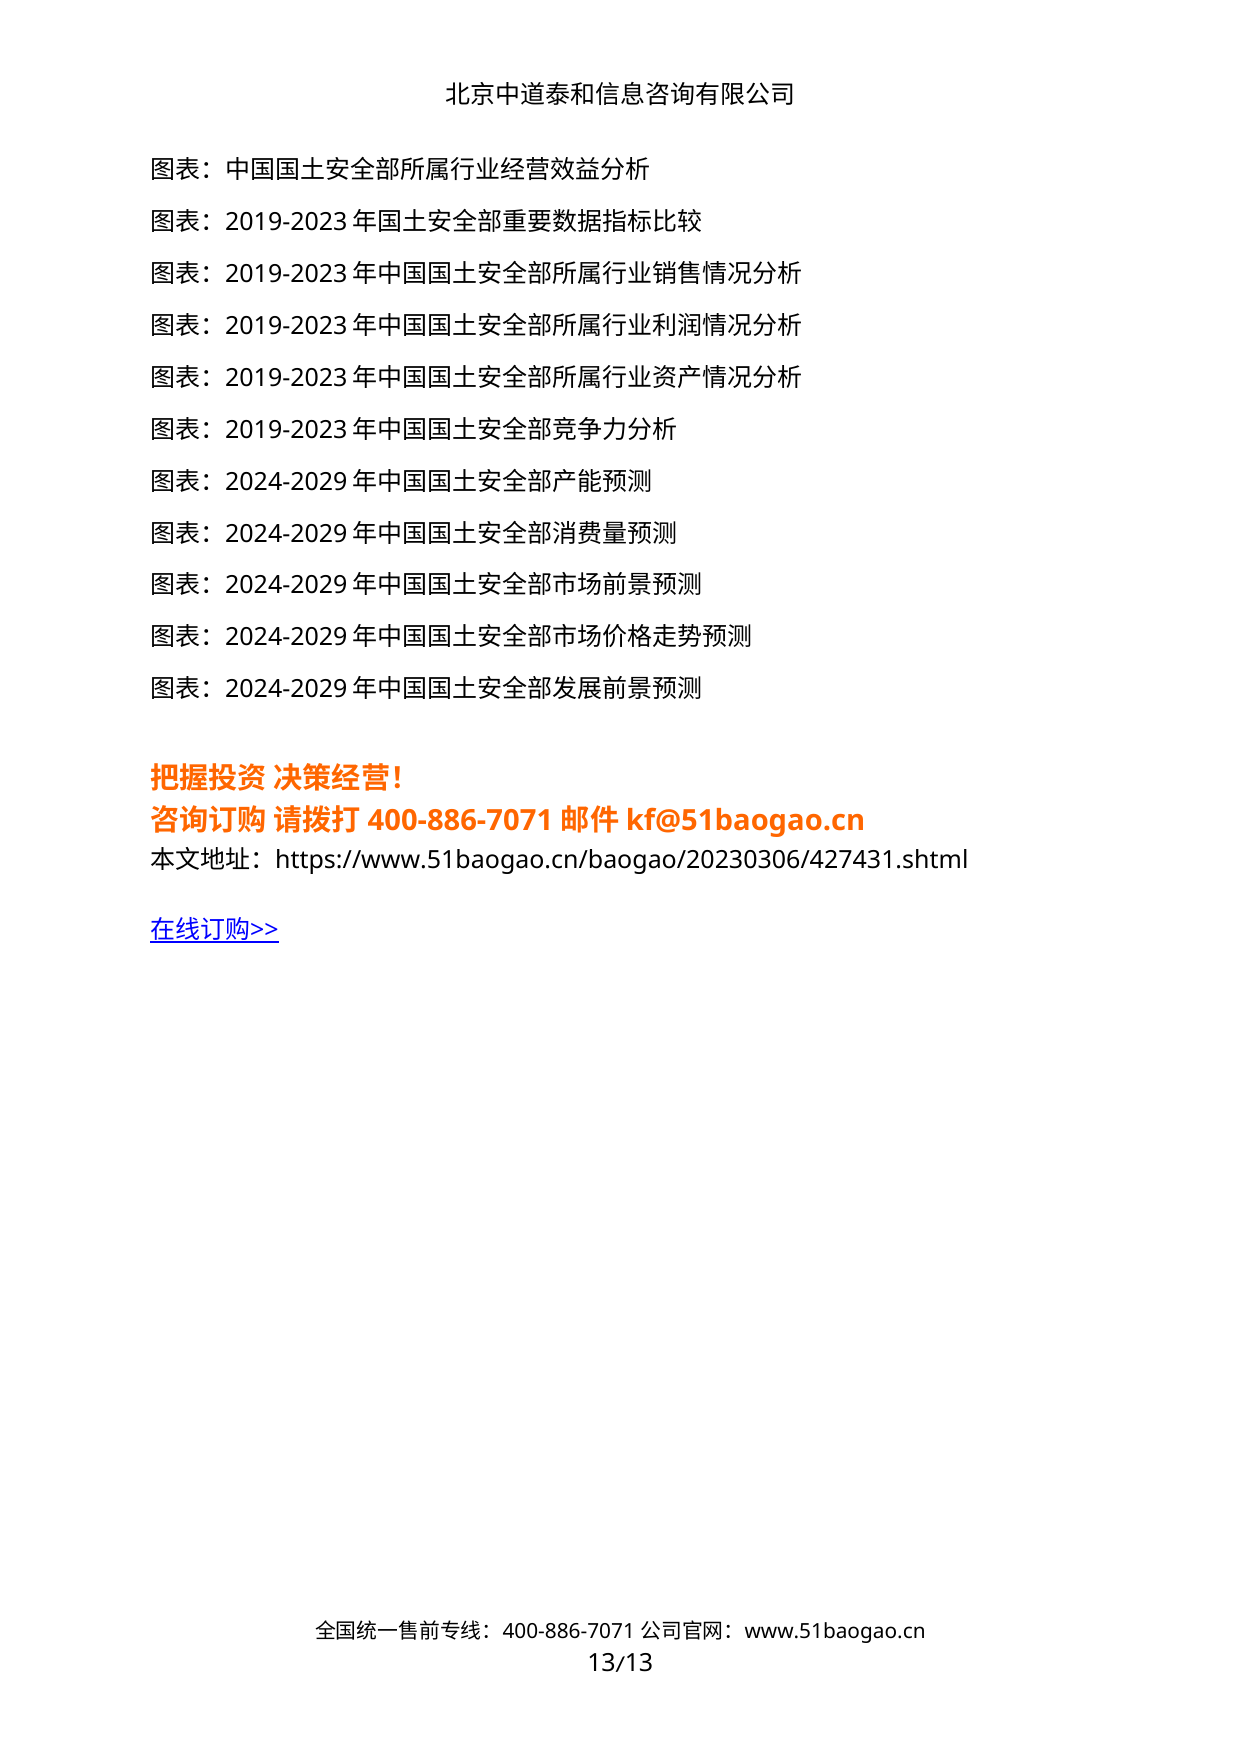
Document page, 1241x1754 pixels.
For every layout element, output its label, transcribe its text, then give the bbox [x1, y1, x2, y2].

text 在线订购>> [150, 876, 1090, 946]
text 把握投资 决策经营！咨询订购 请拨打 400-886-7071 邮件 kf@51baogao.cn本文地址：https://www.51baogao.cn/baogao/20230306/427431.shtml [150, 721, 1090, 876]
text 图表：2024-2029年中国国土安全部发展前景预测 [150, 669, 1090, 705]
text 图表：2024-2029年中国国土安全部市场前景预测 [150, 565, 1090, 601]
text 图表：中国国土安全部所属行业经营效益分析 [150, 150, 1090, 186]
text 图表：2019-2023年中国国土安全部所属行业利润情况分析 [150, 306, 1090, 342]
text 图表：2024-2029年中国国土安全部消费量预测 [150, 513, 1090, 549]
text 图表：2019-2023年中国国土安全部竞争力分析 [150, 409, 1090, 446]
text 图表：2019-2023年国土安全部重要数据指标比较 [150, 202, 1090, 238]
text 图表：2024-2029年中国国土安全部产能预测 [150, 461, 1090, 497]
text 图表：2019-2023年中国国土安全部所属行业销售情况分析 [150, 254, 1090, 290]
text 图表：2024-2029年中国国土安全部市场价格走势预测 [150, 617, 1090, 653]
text 图表：2019-2023年中国国土安全部所属行业资产情况分析 [150, 357, 1090, 394]
